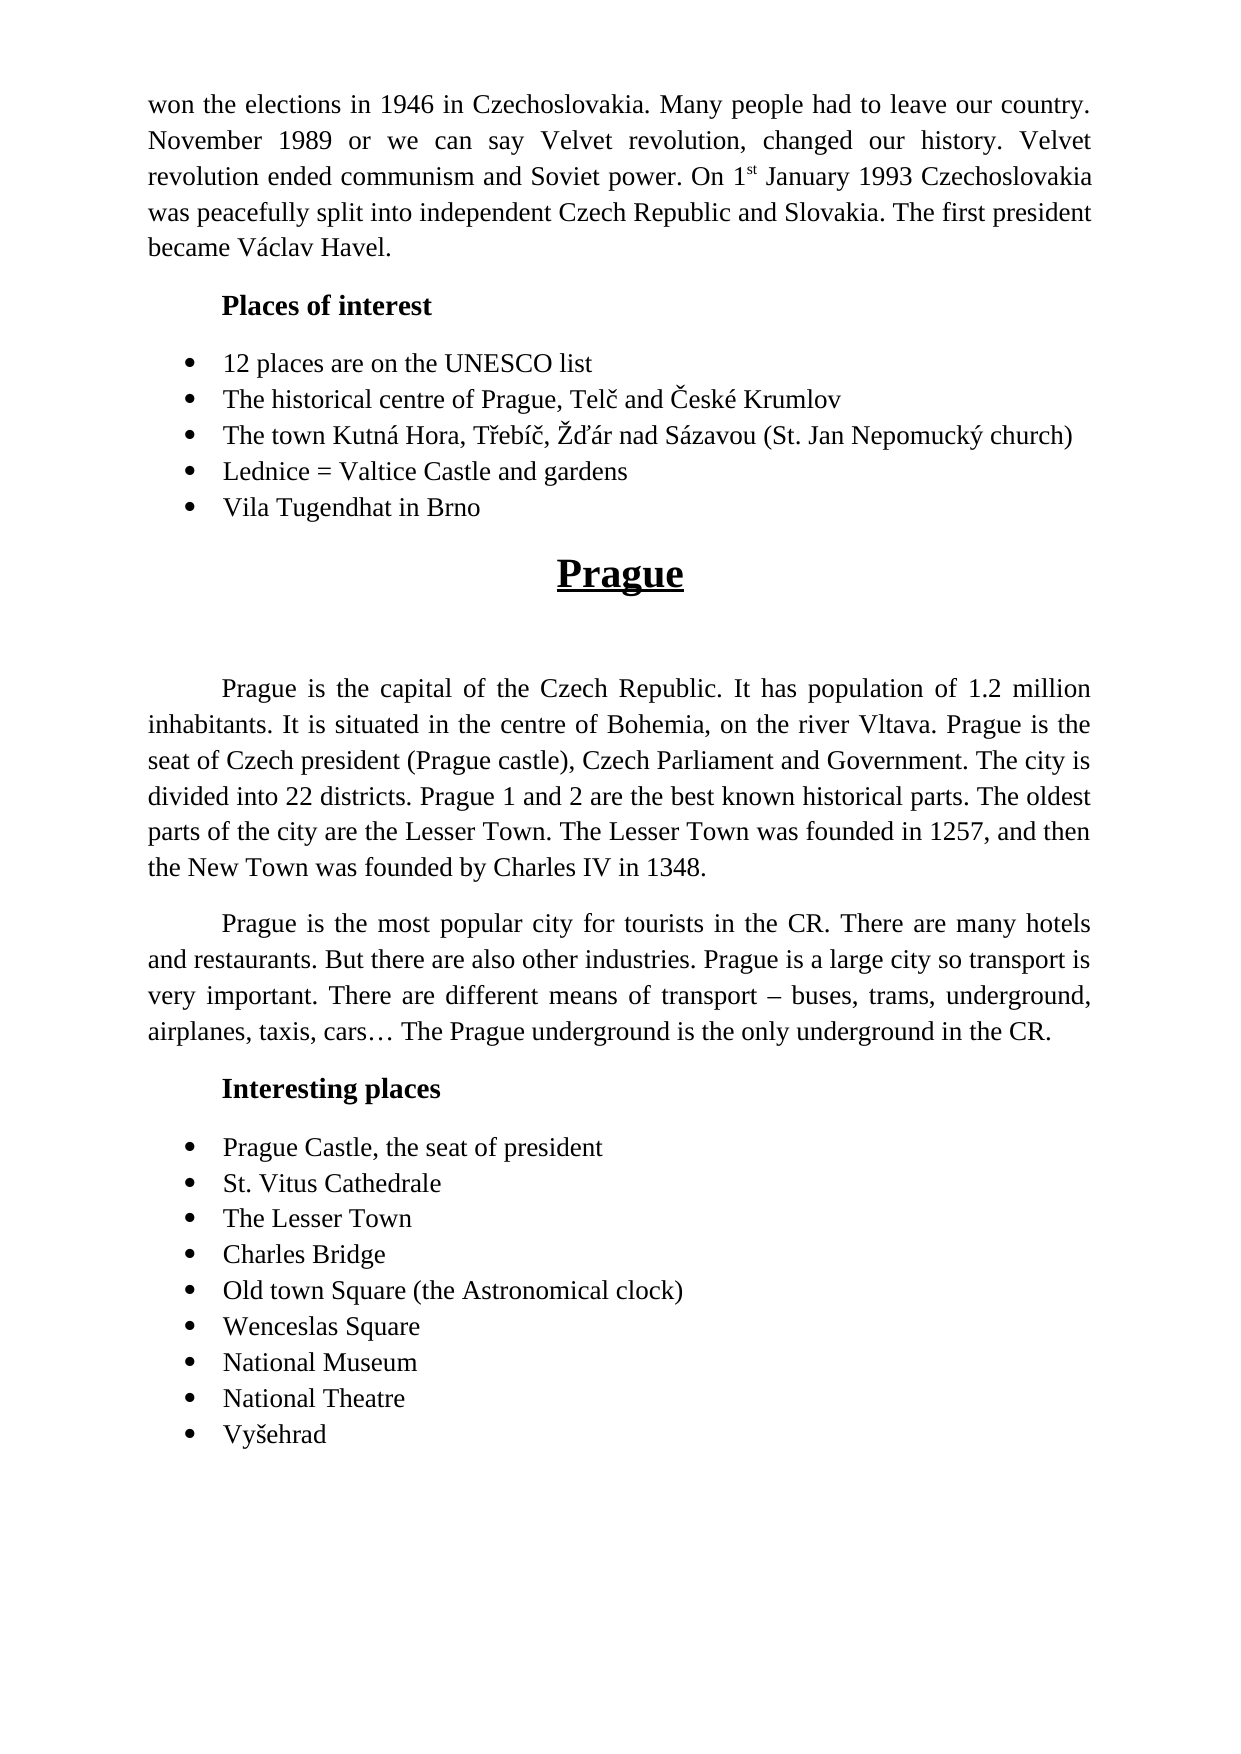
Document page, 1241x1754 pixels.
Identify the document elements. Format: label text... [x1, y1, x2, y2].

list The town Kutná Hora, Třebíč, Žďár nad Sázavou (St. Jan Nepomucký church) [185, 419, 1092, 451]
text Prague [148, 548, 1092, 596]
list The historical centre of Prague, Telč and České Krumlov [185, 383, 1092, 415]
list Charles Bridge [185, 1238, 1092, 1270]
list 12 places are on the UNESCO list [185, 347, 1092, 379]
text Prague is the most popular city for tourists in the CR. There are many hotels and restaurants. But there are also other industries. Prague is a large city so transport is very important. There are different means of transport – buses, trams, underground, airplanes, taxis, cars… The Prague underground is the only underground in the CR. [148, 908, 1092, 1046]
list St. Vitus Cathedrale [185, 1167, 1092, 1198]
list Old town Square (the Astronomical clock) [185, 1274, 1092, 1306]
list Wenceslas Square [185, 1310, 1092, 1342]
list Vila Tugendhat in Brno [185, 491, 1092, 522]
text Places of interest [148, 288, 1092, 322]
list Vyšehrad [185, 1418, 1092, 1449]
list National Theatre [185, 1382, 1092, 1413]
text Interesting places [148, 1071, 1092, 1105]
list National Museum [185, 1346, 1092, 1378]
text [148, 89, 1092, 263]
text Prague is the capital of the Czech Republic. It has population of 1.2 million inhabitants. It is situated in the centre of Bohemia, on the river Vltava. Prague is the seat of Czech president (Prague castle), Czech Parliament and Government. The city is divided into 22 districts. Prague 1 and 2 are the best known historical parts. The oldest parts of the city are the Lesser Town. The Lesser Town was founded in 1257, and then the New Town was founded by Charles IV in 1348. [148, 672, 1092, 882]
list The Lesser Town [185, 1203, 1092, 1234]
list Prague Castle, the seat of president [185, 1131, 1092, 1162]
list Lednice = Valtice Castle and gardens [185, 455, 1092, 487]
